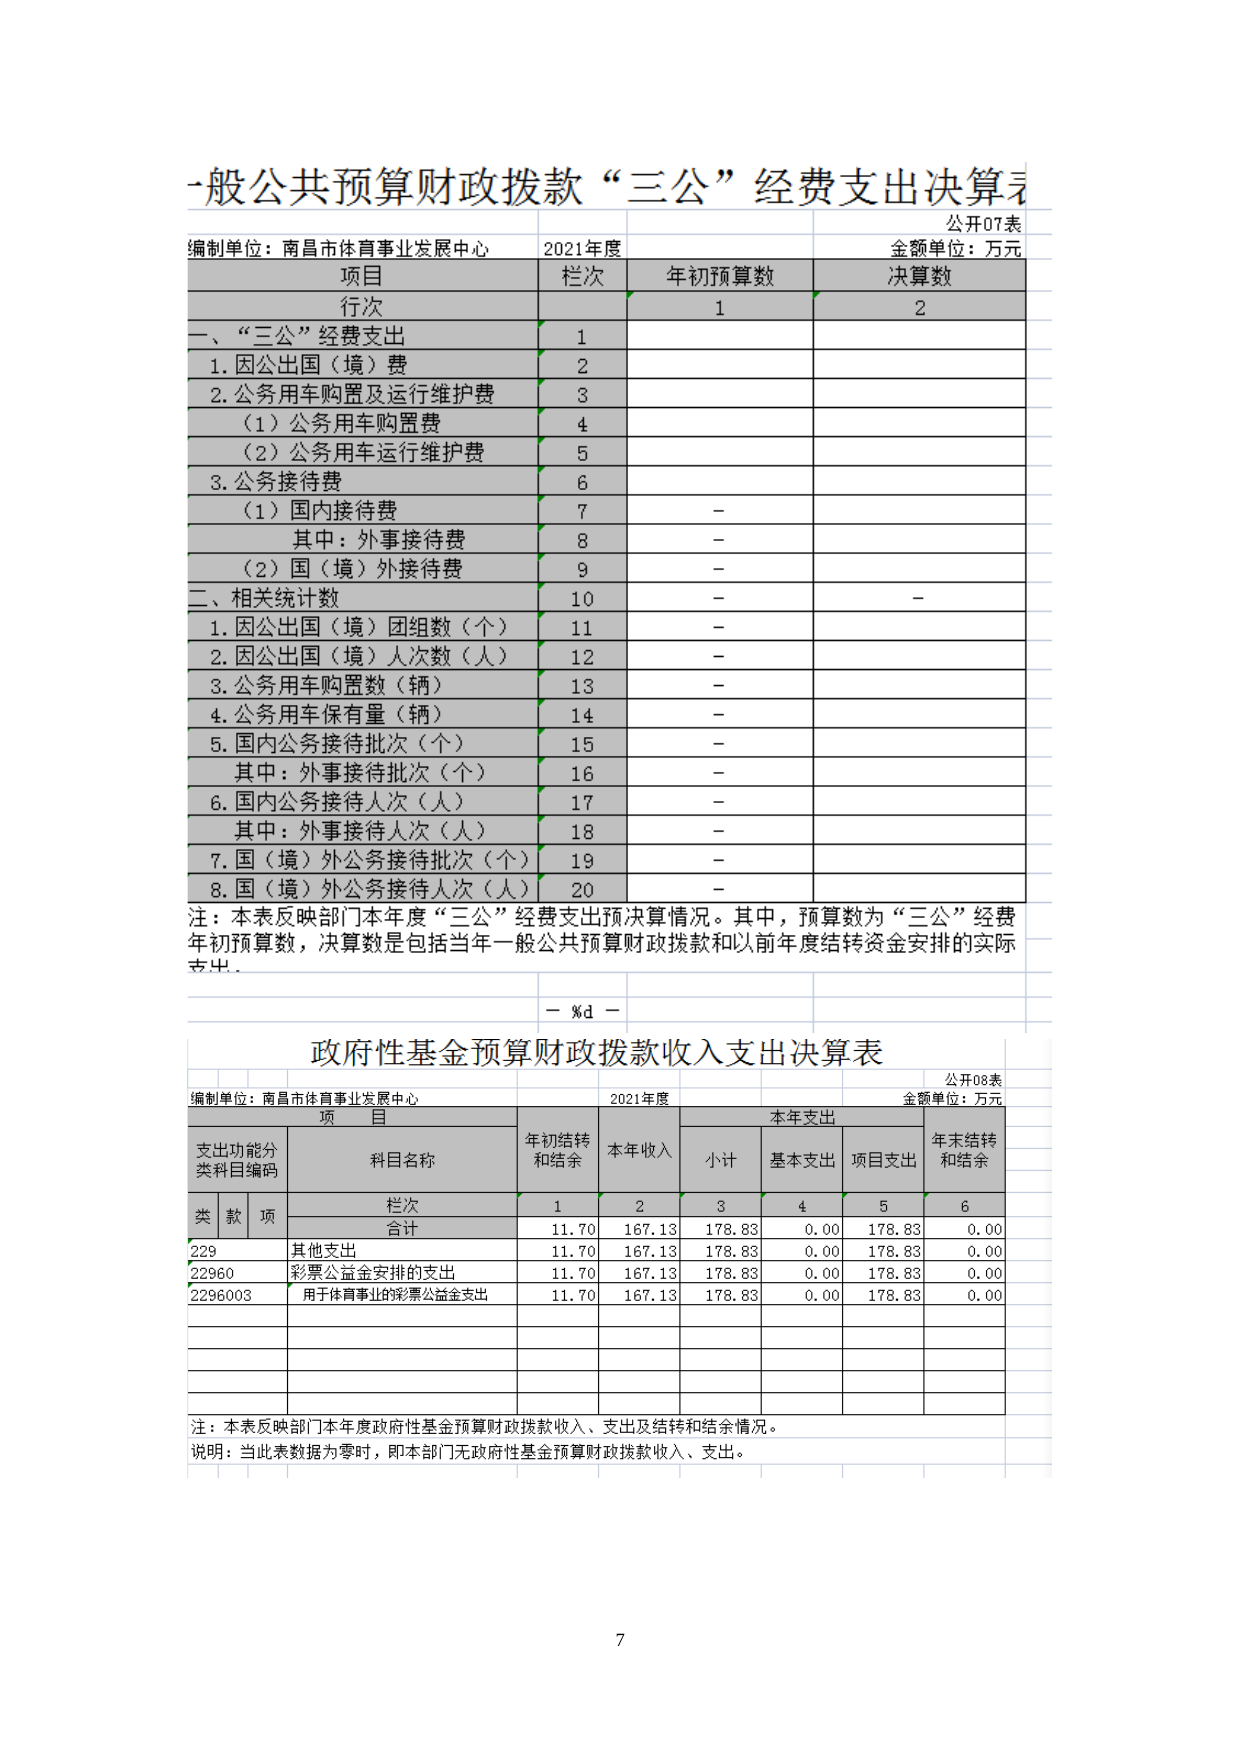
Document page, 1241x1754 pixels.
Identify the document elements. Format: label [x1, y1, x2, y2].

picture [187, 162, 1053, 1033]
picture [187, 1039, 1052, 1478]
